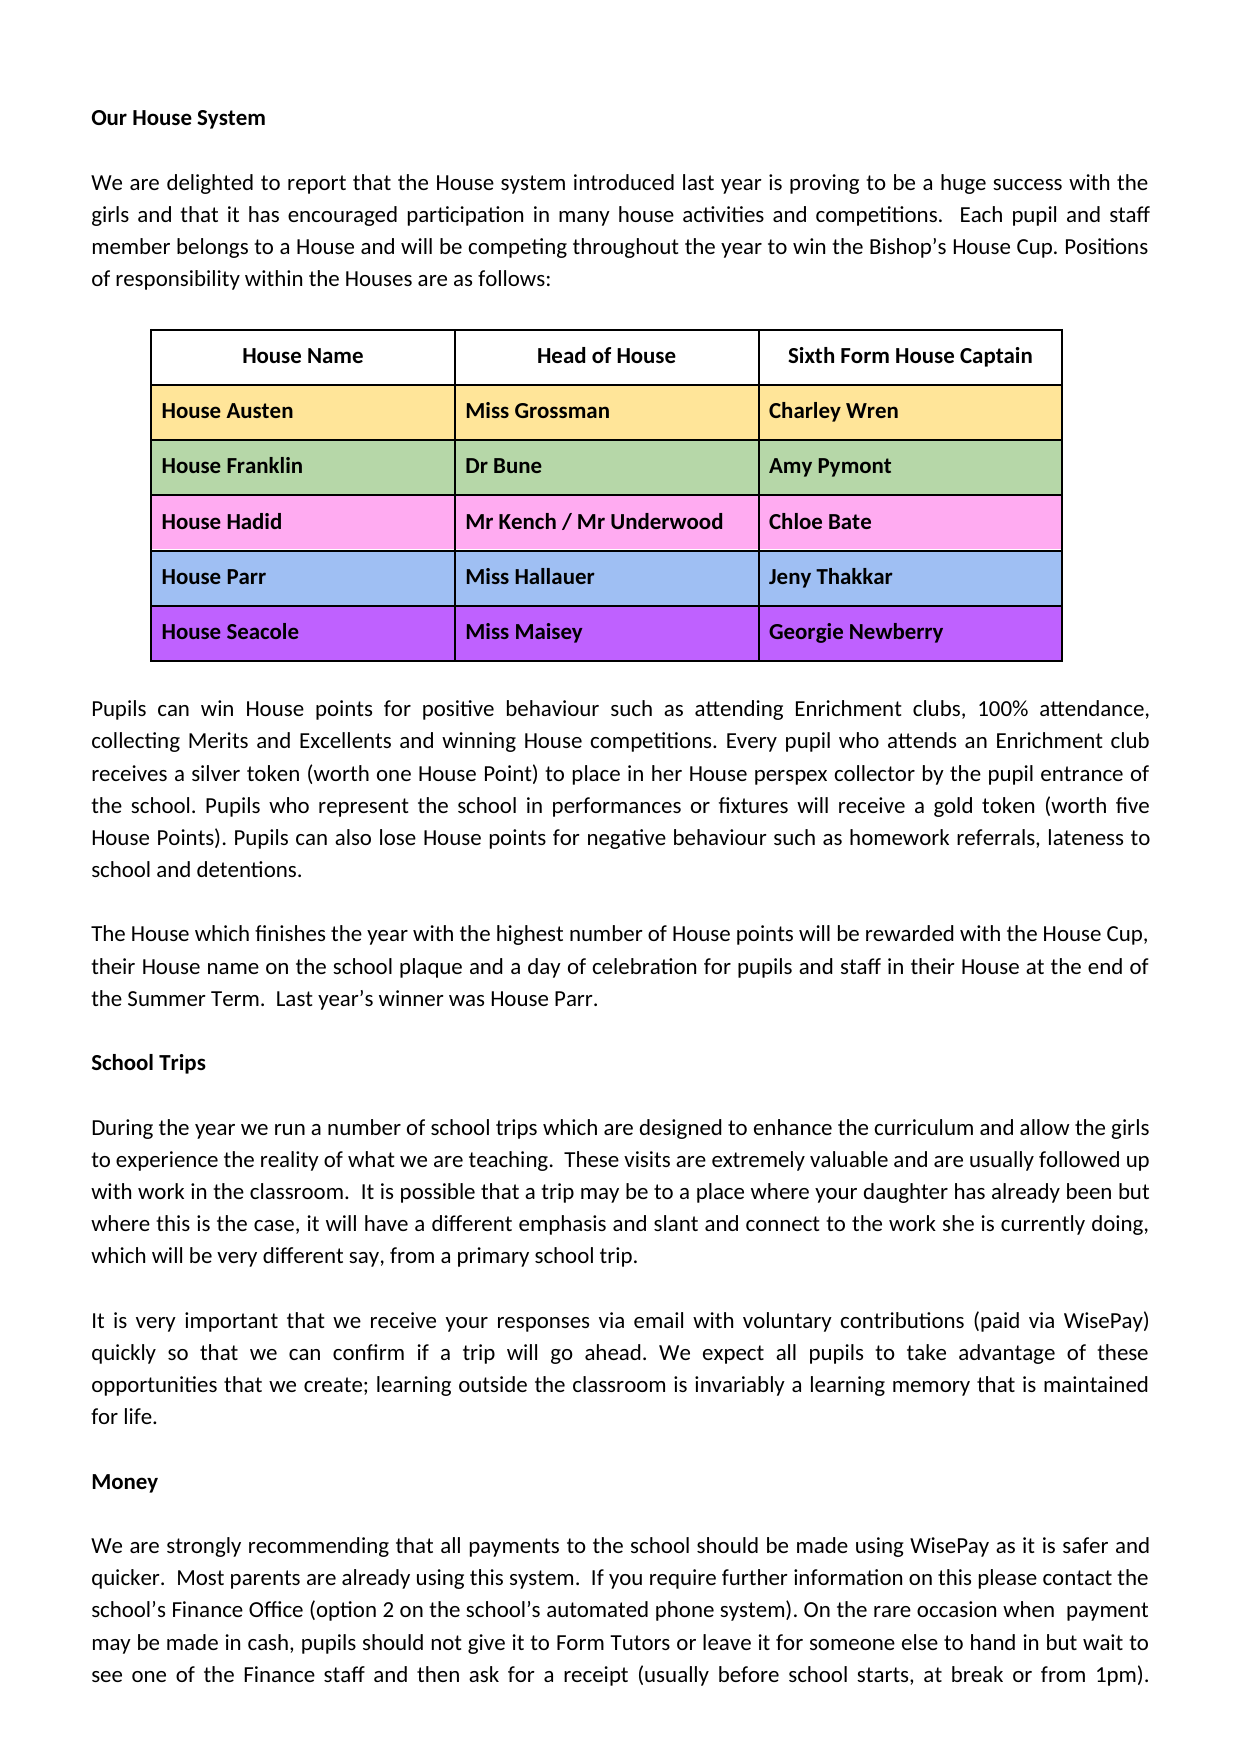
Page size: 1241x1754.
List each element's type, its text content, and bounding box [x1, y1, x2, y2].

table_header Head of House [456, 331, 758, 384]
table_header Sixth Form House Captain [760, 331, 1061, 384]
table_header House Name [152, 331, 454, 384]
table_cell House Parr [152, 552, 454, 605]
table_cell Miss Maisey [456, 607, 758, 660]
table_cell Jeny Thakkar [760, 552, 1061, 605]
table_cell Amy Pymont [760, 441, 1061, 494]
table_cell Dr Bune [456, 441, 758, 494]
text It is very important that we receive your responses via email with voluntary contributions (paid via WisePay) quickly so that we can confirm if a trip will go ahead. We expect all pupils to take advantage of these opportunities that we create; learning outside the classroom is invariably a learning memory that is maintained for life. [91, 1306, 1152, 1430]
table_cell Chloe Bate [760, 496, 1061, 549]
table_cell Miss Grossman [456, 386, 758, 439]
table_cell Mr Kench / Mr Underwood [456, 496, 758, 549]
text Money [91, 1467, 1152, 1495]
table_cell House Austen [152, 386, 454, 439]
table_cell House Hadid [152, 496, 454, 549]
table_cell Georgie Newberry [760, 607, 1061, 660]
table_cell Miss Hallauer [456, 552, 758, 605]
text Pupils can win House points for positive behaviour such as attending Enrichment clubs, 100% attendance, collecting Merits and Excellents and winning House competitions. Every pupil who attends an Enrichment club receives a silver token (worth one House Point) to place in her House perspex collector by the pupil entrance of the school. Pupils who represent the school in performances or fixtures will receive a gold token (worth five House Points). Pupils can also lose House points for negative behaviour such as homework referrals, lateness to school and detentions. [91, 694, 1152, 883]
text The House which finishes the year with the highest number of House points will be rewarded with the House Cup, their House name on the school plaque and a day of celebration for pupils and staff in their House at the end of the Summer Term. Last year’s winner was House Parr. [91, 919, 1152, 1012]
table_cell House Seacole [152, 607, 454, 660]
text We are delighted to report that the House system introduced last year is proving to be a huge success with the girls and that it has encouraged participation in many house activities and competitions. Each pupil and staff member belongs to a House and will be competing throughout the year to win the Bishop’s House Cup. Positions of responsibility within the Houses are as follows: [91, 168, 1152, 292]
text School Trips [91, 1048, 1152, 1076]
table_cell Charley Wren [760, 386, 1061, 439]
text During the year we run a number of school trips which are designed to enhance the curriculum and allow the girls to experience the reality of what we are teaching. These visits are extremely valuable and are usually followed up with work in the classroom. It is possible that a trip may be to a place where your daughter has already been but where this is the case, it will have a different emphasis and slant and connect to the work she is currently doing, which will be very different say, from a primary school trip. [91, 1113, 1152, 1269]
table_cell House Franklin [152, 441, 454, 494]
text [91, 1531, 1152, 1688]
text Our House System [91, 103, 1152, 131]
